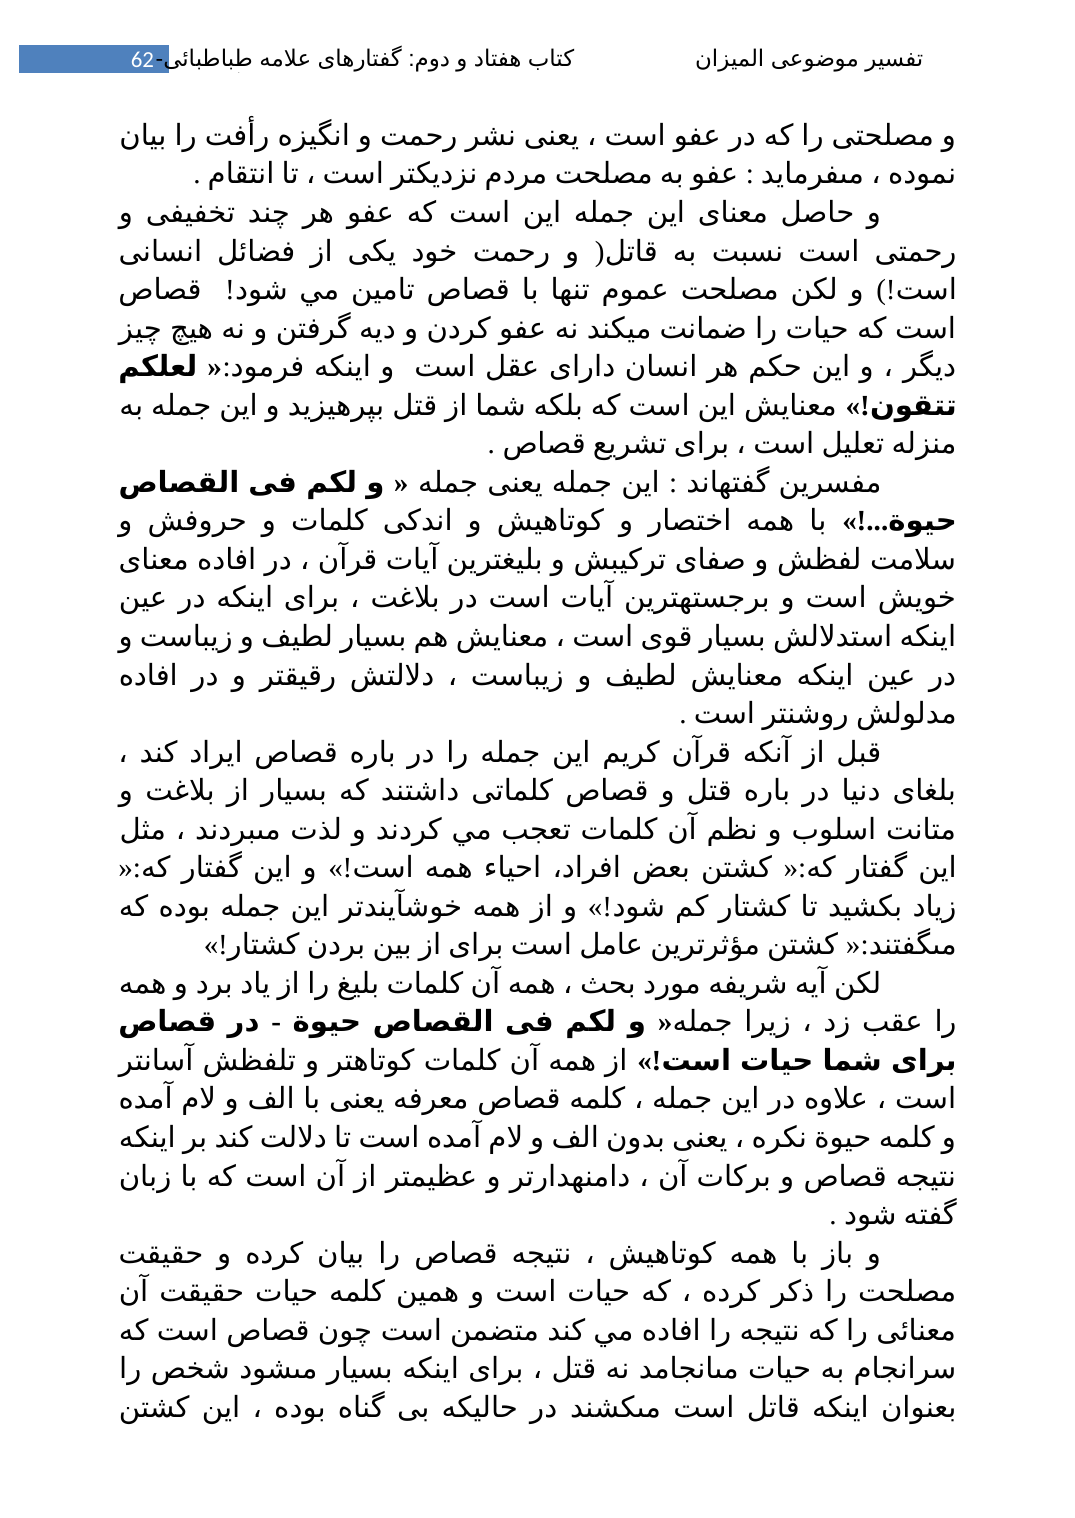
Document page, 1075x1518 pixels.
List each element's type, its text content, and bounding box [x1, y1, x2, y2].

text لكن آيه شريفه مورد بحث ، همه آن كلمات بليغ را از ياد برد و همه را عقب زد ، زيرا جمله« و لكم فى القصاص حيوة - در قصاص براى شما حيات است!» از همه آن كلمات كوتاهتر و تلفظش آسانتر است ، علاوه در اين جمله ، كلمه قصاص معرفه يعنى با الف و لام آمده و كلمه حيوة نكره ، يعنى بدون الف و لام آمده است تا دلالت كند بر اينكه نتيجه قصاص و بركات آن ، دامنه‏دارتر و عظيمتر از آن است كه با زبان گفته شود . [118, 966, 957, 1231]
text و حاصل معناى اين جمله اين است كه عفو هر چند تخفيفى و رحمتى است نسبت به قاتل( و رحمت خود يكى از فضائل انسانى است!) و لكن مصلحت عموم تنها با قصاص تامين مي شود! قصاص است كه حيات را ضمانت ميكند نه عفو كردن و ديه گرفتن و نه هيچ چيز ديگر ، و اين حكم هر انسان داراى عقل است و اينكه فرمود:« لعلكم تتقون!» معنايش اين است كه بلكه شما از قتل بپرهيزيد و اين جمله به منزله تعليل است ، براى تشريع قصاص . [118, 195, 957, 460]
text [118, 118, 957, 190]
text قبل از آنكه قرآن كريم اين جمله را در باره قصاص ايراد كند ، بلغاى دنيا در باره قتل و قصاص كلماتى داشتند كه بسيار از بلاغت و متانت اسلوب و نظم آن كلمات تعجب مي كردند و لذت مى‏بردند ، مثل اين گفتار كه:« كشتن بعض افراد، احياء همه است!» و اين گفتار كه:« زياد بكشيد تا كشتار كم شود!» و از همه خوش‏آيندتر اين جمله بوده كه مى‏گفتند:« كشتن مؤثرترين عامل است براى از بين بردن كشتار!» [118, 735, 957, 961]
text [118, 1236, 957, 1423]
text مفسرين گفته‏اند : اين جمله يعنى جمله « و لكم فى القصاص حيوة...!» با همه اختصار و كوتاهيش و اندكى كلمات و حروفش و سلامت لفظش و صفاى تركيبش و بليغ‏ترين آيات قرآن ، در افاده معناى خويش است و برجسته‏ترين آيات است در بلاغت ، براى اينكه در عين اينكه استدلالش بسيار قوى است ، معنايش هم بسيار لطيف و زيباست و در عين اينكه معنايش لطيف و زيباست ، دلالتش رقيق‏تر و در افاده مدلولش روشن‏تر است . [118, 465, 957, 730]
